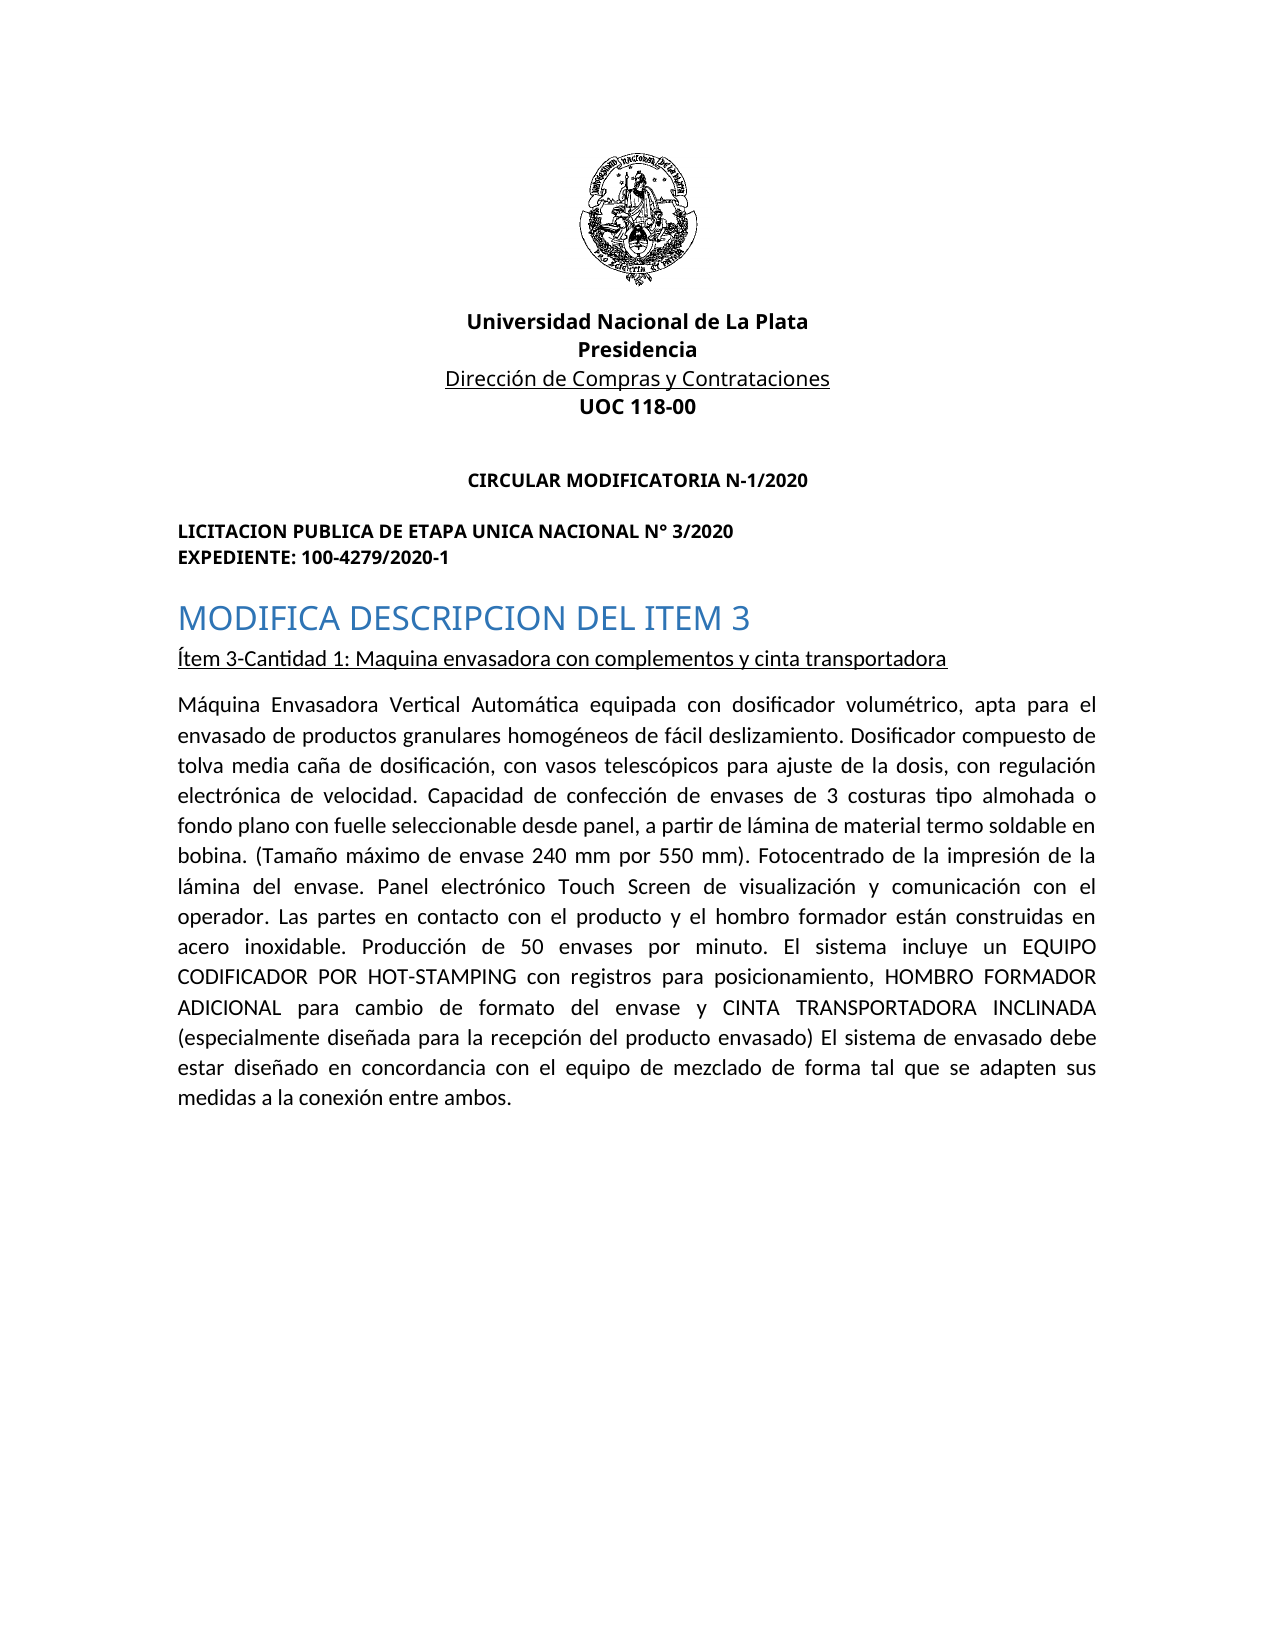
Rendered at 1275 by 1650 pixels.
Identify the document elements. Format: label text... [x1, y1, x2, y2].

subtitle MODIFICA DESCRIPCION DEL ITEM 3 [177, 595, 1098, 640]
text Máquina Envasadora Vertical Automática equipada con dosificador volumétrico, apta para el envasado de productos granulares homogéneos de fácil deslizamiento. Dosificador compuesto de tolva media caña de dosificación, con vasos telescópicos para ajuste de la dosis, con regulación electrónica de velocidad. Capacidad de confección de envases de 3 costuras tipo almohada o fondo plano con fuelle seleccionable desde panel, a partir de lámina de material termo soldable en bobina. (Tamaño máximo de envase 240 mm por 550 mm). Fotocentrado de la impresión de la lámina del envase. Panel electrónico Touch Screen de visualización y comunicación con el operador. Las partes en contacto con el producto y el hombro formador están construidas en acero inoxidable. Producción de 50 envases por minuto. El sistema incluye un EQUIPO CODIFICADOR POR HOT-STAMPING con registros para posicionamiento, HOMBRO FORMADOR ADICIONAL para cambio de formato del envase y CINTA TRANSPORTADORA INCLINADA (especialmente diseñada para la recepción del producto envasado) El sistema de envasado debe estar diseñado en concordancia con el equipo de mezclado de forma tal que se adapten sus medidas a la conexión entre ambos. [177, 691, 1098, 1111]
text Universidad Nacional de La Plata [177, 307, 1098, 336]
picture [562, 147, 713, 289]
text CIRCULAR MODIFICATORIA N-1/2020 [177, 468, 1098, 493]
text Dirección de Compras y Contrataciones [177, 364, 1098, 392]
text UOC 118-00 [177, 392, 1098, 421]
text LICITACION PUBLICA DE ETAPA UNICA NACIONAL N° 3/2020 [177, 519, 1098, 544]
text Presidencia [177, 336, 1098, 364]
text EXPEDIENTE: 100-4279/2020-1 [177, 544, 1098, 570]
text Ítem 3-Cantidad 1: Maquina envasadora con complementos y cinta transportadora [177, 644, 1098, 672]
